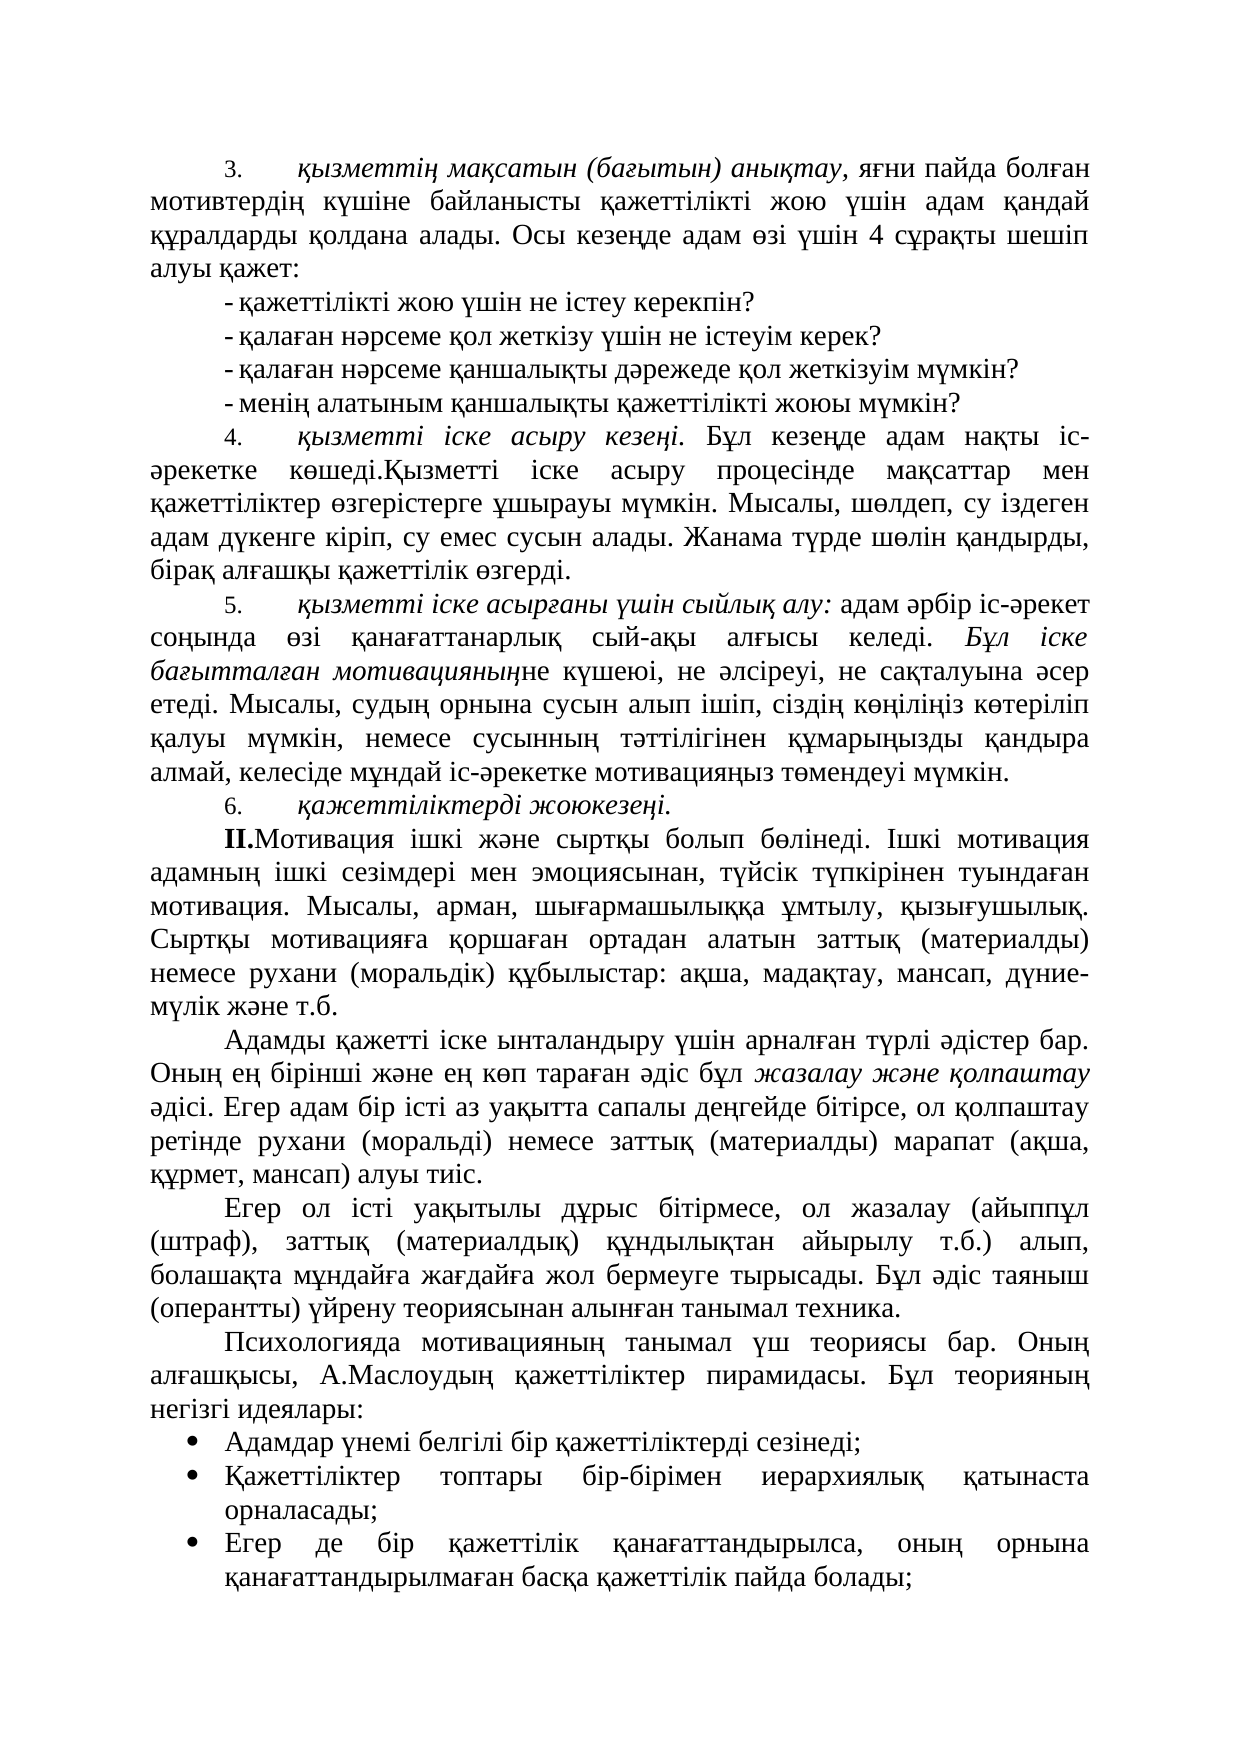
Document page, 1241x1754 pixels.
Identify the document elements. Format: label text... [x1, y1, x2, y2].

text Психологияда мотивацияның танымал үш теориясы бар. Оның алғашқысы, А.Маслоудың қажеттіліктер пирамидасы. Бұл теорияның негізгі идеялары: [150, 1324, 1090, 1424]
list менің алатыным қаншалықты қажеттілікті жоюы мүмкін? [150, 385, 1090, 418]
list қызметтің мақсатын (бағытын) анықтау, яғни пайда болған мотивтердің күшіне байланысты қажеттілікті жою үшін адам қандай құралдарды қолдана алады. Осы кезеңде адам өзі үшін 4 сұрақты шешіп алуы қажет: [150, 150, 1090, 284]
list Адамдар үнемі белгілі бір қажеттіліктерді сезінеді; [187, 1424, 1090, 1458]
list қажеттіліктерді жоюкезеңі. [150, 787, 1090, 821]
text Егер ол істі уақытылы дұрыс бітірмесе, ол жазалау (айыппұл (штраф), заттық (материалдық) құндылықтан айырылу т.б.) алып, болашақта мұндайға жағдайға жол бермеуге тырысады. Бұл әдіс таяныш (оперантты) үйрену теориясынан алынған танымал техника. [150, 1190, 1090, 1324]
list қызметті іске асырғаны үшін сыйлық алу: адам әрбір іс-әрекет соңында өзі қанағаттанарлық сый-ақы алғысы келеді. Бұл іске бағытталған мотивацияныңне күшеюі, не әлсіреуі, не сақталуына әсер етеді. Мысалы, судың орнына сусын алып ішіп, сіздің көңіліңіз көтеріліп қалуы мүмкін, немесе сусынның тәттілігінен құмарыңызды қандыра алмай, келесіде мұндай іс-әрекетке мотивацияңыз төмендеуі мүмкін. [150, 586, 1090, 787]
list Қажеттіліктер топтары бір-бірімен иерархиялық қатынаста орналасады; [187, 1458, 1090, 1525]
list қалаған нәрсеме қаншалықты дәрежеде қол жеткізуім мүмкін? [150, 351, 1090, 385]
list қажеттілікті жою үшін не істеу керекпін? [150, 284, 1090, 318]
text Адамды қажетті іске ынталандыру үшін арналған түрлі әдістер бар. Оның ең бірінші және ең көп тараған әдіс бұл жазалау және қолпаштау әдісі. Егер адам бір істі аз уақытта сапалы деңгейде бітірсе, ол қолпаштау ретінде рухани (моральді) немесе заттық (материалды) марапат (ақша, құрмет, мансап) алуы тиіс. [150, 1022, 1090, 1190]
text ІІ.Мотивация ішкі және сыртқы болып бөлінеді. Ішкі мотивация адамның ішкі сезімдері мен эмоциясынан, түйсік түпкірінен туындаған мотивация. Мысалы, арман, шығармашылыққа ұмтылу, қызығушылық. Сыртқы мотивацияға қоршаған ортадан алатын заттық (материалды) немесе рухани (моральдік) құбылыстар: ақша, мадақтау, мансап, дүние-мүлік және т.б. [150, 821, 1090, 1022]
list Егер де бір қажеттілік қанағаттандырылса, оның орнына қанағаттандырылмаған басқа қажеттілік пайда болады; [187, 1525, 1090, 1593]
list қалаған нәрсеме қол жеткізу үшін не істеуім керек? [150, 318, 1090, 351]
list қызметті іске асыру кезеңі. Бұл кезеңде адам нақты іс-әрекетке көшеді.Қызметті іске асыру процесінде мақсаттар мен қажеттіліктер өзгерістерге ұшырауы мүмкін. Мысалы, шөлдеп, су іздеген адам дүкенге кіріп, су емес сусын алады. Жанама түрде шөлін қандырды, бірақ алғашқы қажеттілік өзгерді. [150, 418, 1090, 586]
